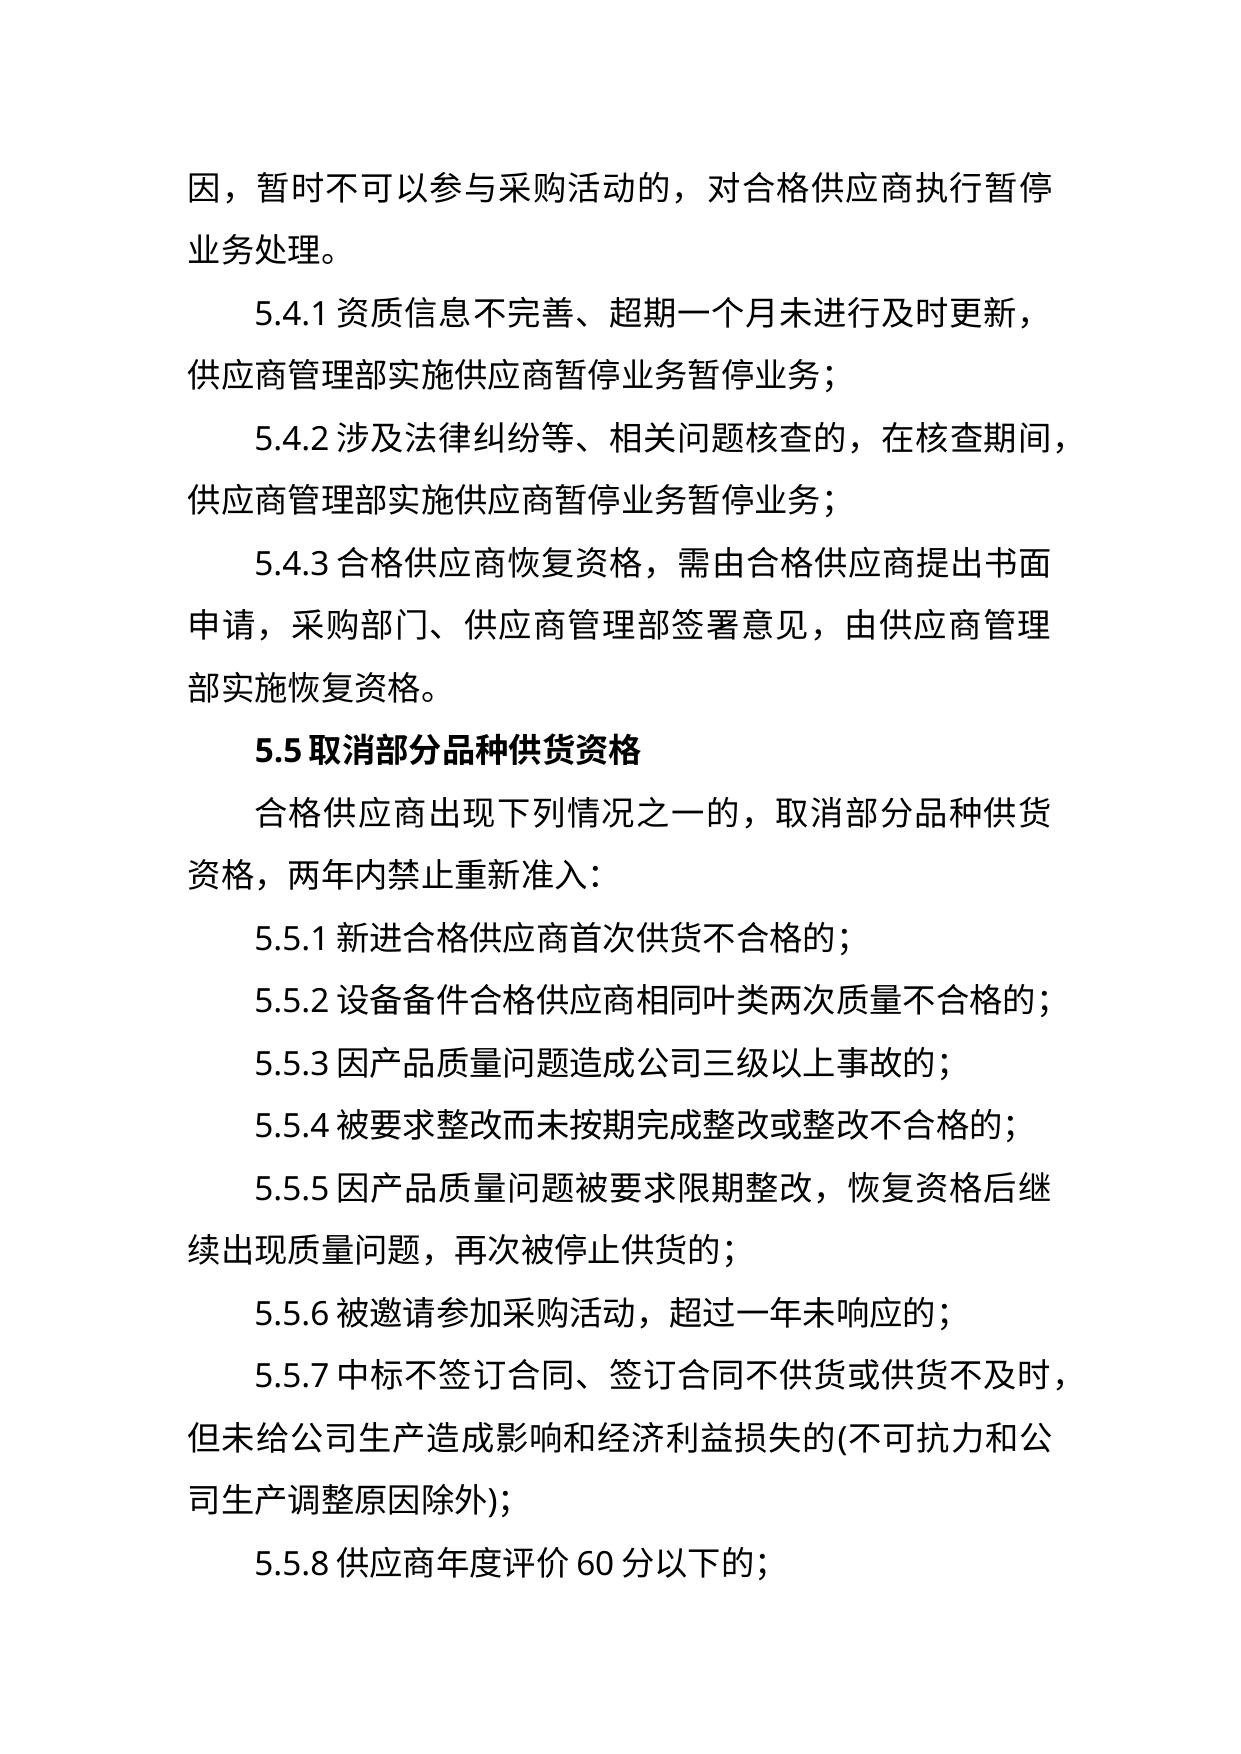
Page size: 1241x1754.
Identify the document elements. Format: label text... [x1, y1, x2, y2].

text 5.5.5因产品质量问题被要求限期整改，恢复资格后继续出现质量问题，再次被停止供货的； [187, 1150, 1053, 1275]
text 5.5.8供应商年度评价60分以下的； [187, 1525, 1053, 1587]
text 5.5.7中标不签订合同、签订合同不供货或供货不及时，但未给公司生产造成影响和经济利益损失的(不可抗力和公司生产调整原因除外)； [187, 1337, 1053, 1525]
list 5.5.2设备备件合格供应商相同叶类两次质量不合格的； [187, 962, 1053, 1025]
text 5.4.3合格供应商恢复资格，需由合格供应商提出书面申请，采购部门、供应商管理部签署意见，由供应商管理部实施恢复资格。 [187, 525, 1053, 712]
text 5.5.3因产品质量问题造成公司三级以上事故的； [187, 1025, 1053, 1087]
list 5.5.1新进合格供应商首次供货不合格的； [187, 900, 1053, 962]
text 5.5.6被邀请参加采购活动，超过一年未响应的； [187, 1275, 1053, 1337]
text 5.4.1资质信息不完善、超期一个月未进行及时更新，供应商管理部实施供应商暂停业务暂停业务； [187, 275, 1053, 400]
list 合格供应商出现下列情况之一的，取消部分品种供货资格，两年内禁止重新准入： [187, 775, 1053, 900]
text 5.5取消部分品种供货资格 [187, 712, 1053, 775]
text 5.5.4被要求整改而未按期完成整改或整改不合格的； [187, 1087, 1053, 1150]
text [187, 150, 1053, 275]
text 5.4.2涉及法律纠纷等、相关问题核查的，在核查期间，供应商管理部实施供应商暂停业务暂停业务； [187, 400, 1053, 525]
